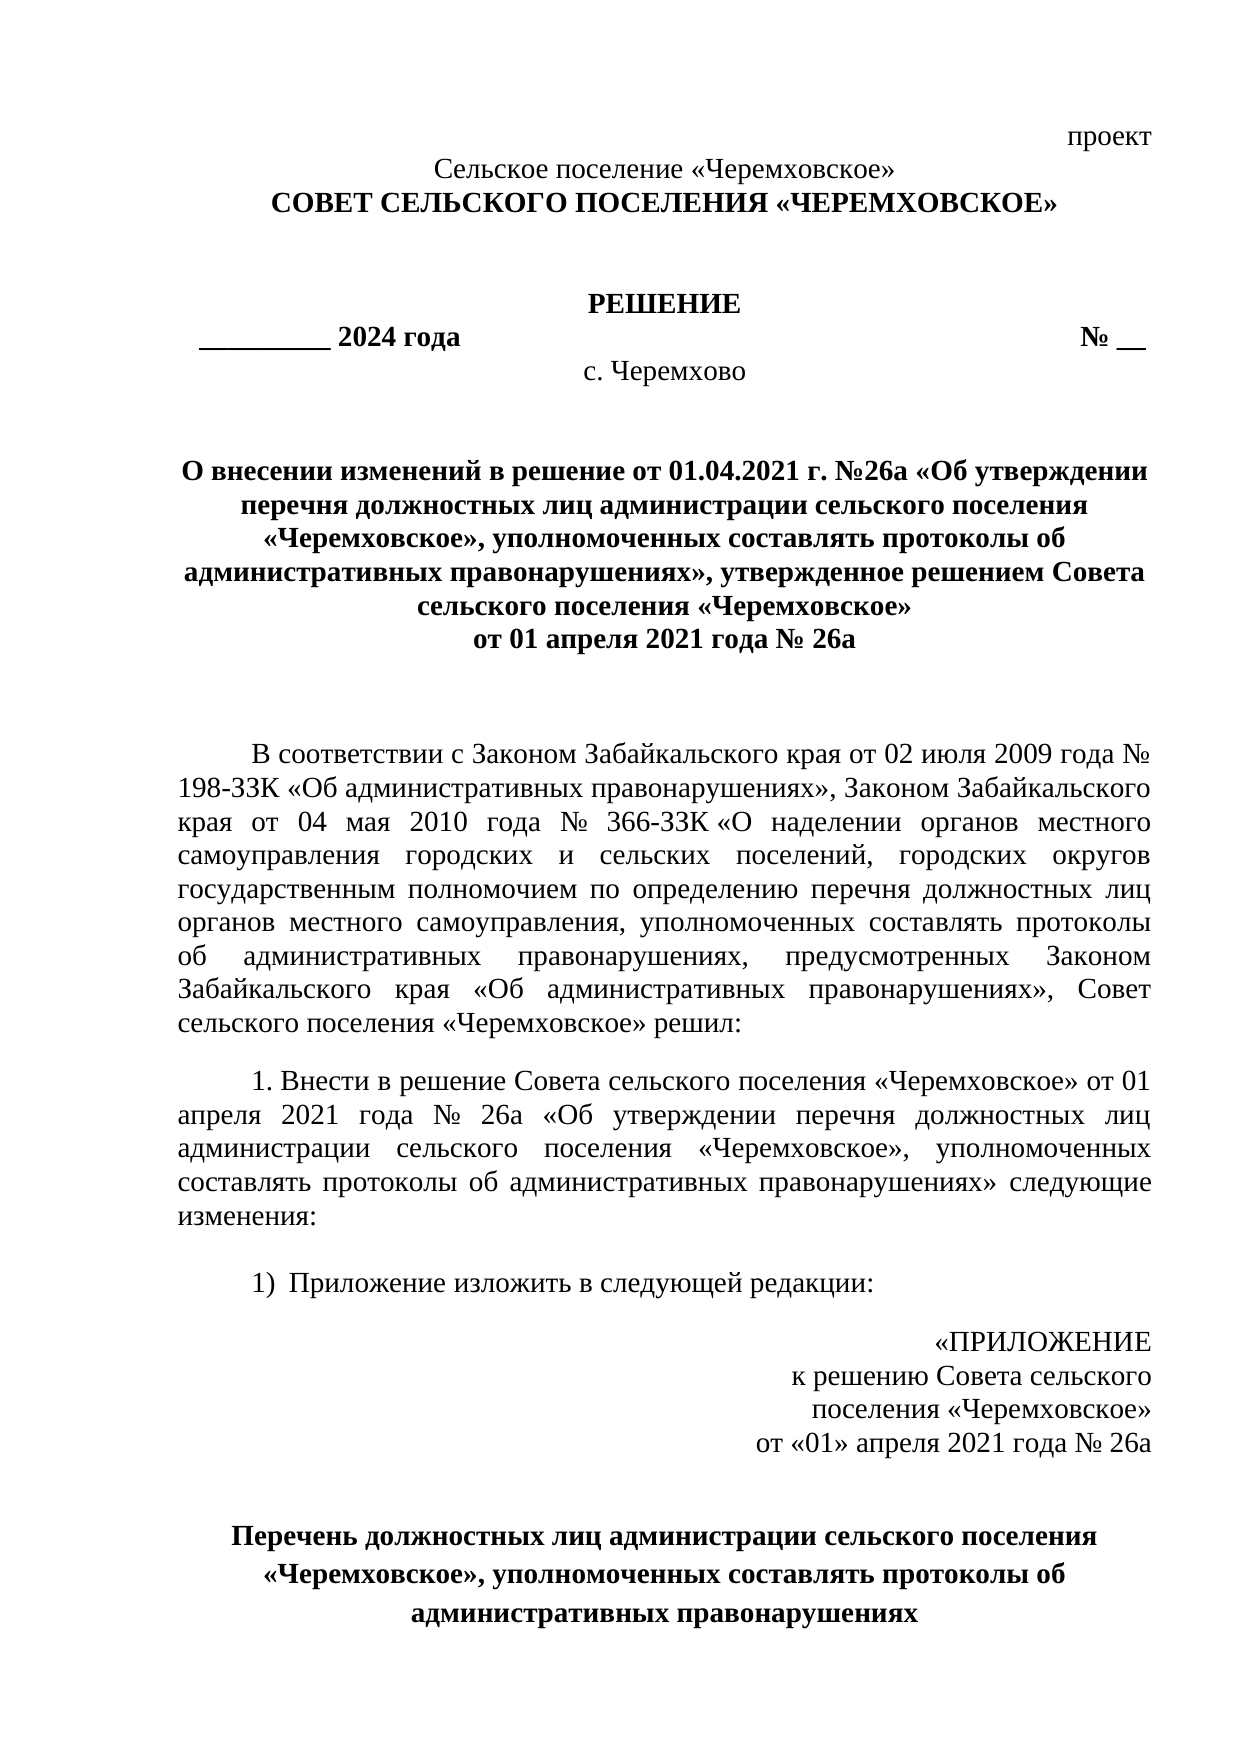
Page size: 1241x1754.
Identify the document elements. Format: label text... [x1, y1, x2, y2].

text Сельское поселение «Черемховское» [177, 152, 1152, 185]
list Приложение изложить в следующей редакции: [251, 1265, 1152, 1298]
text В соответствии с Законом Забайкальского края от 02 июля 2009 года № 198-ЗЗК «Об административных правонарушениях», Законом Забайкальского края от 04 мая 2010 года № 366-ЗЗК «О наделении органов местного самоуправления городских и сельских поселений, городских округов государственным полномочием по определению перечня должностных лиц органов местного самоуправления, уполномоченных составлять протоколы об административных правонарушениях, предусмотренных Законом Забайкальского края «Об административных правонарушениях», Совет сельского поселения «Черемховское» решил: [177, 737, 1152, 1038]
text проект [177, 118, 1152, 152]
text СОВЕТ СЕЛЬСКОГО ПОСЕЛЕНИЯ «ЧЕРЕМХОВСКОЕ» [177, 185, 1152, 219]
text с. Черемхово [177, 353, 1152, 386]
text от 01 апреля 2021 года № 26а [177, 621, 1152, 655]
text О внесении изменений в решение от 01.04.2021 г. №26а «Об утверждении перечня должностных лиц администрации сельского поселения «Черемховское», уполномоченных составлять протоколы об административных правонарушениях», утвержденное решением Совета сельского поселения «Черемховское» [177, 453, 1152, 621]
text 1. Внести в решение Совета сельского поселения «Черемховское» от 01 апреля 2021 года № 26а «Об утверждении перечня должностных лиц администрации сельского поселения «Черемховское», уполномоченных составлять протоколы об административных правонарушениях» следующие изменения: [177, 1063, 1152, 1231]
text к решению Совета сельского [177, 1358, 1152, 1391]
text _________ 2024 года № __ [177, 319, 1152, 353]
text Перечень должностных лиц администрации сельского поселения «Черемховское», уполномоченных составлять протоколы об административных правонарушениях [177, 1518, 1152, 1628]
text «ПРИЛОЖЕНИЕ [177, 1324, 1152, 1358]
text РЕШЕНИЕ [177, 286, 1152, 319]
text поселения «Черемховское» [177, 1391, 1152, 1425]
text от «01» апреля 2021 года № 26а [177, 1425, 1152, 1458]
